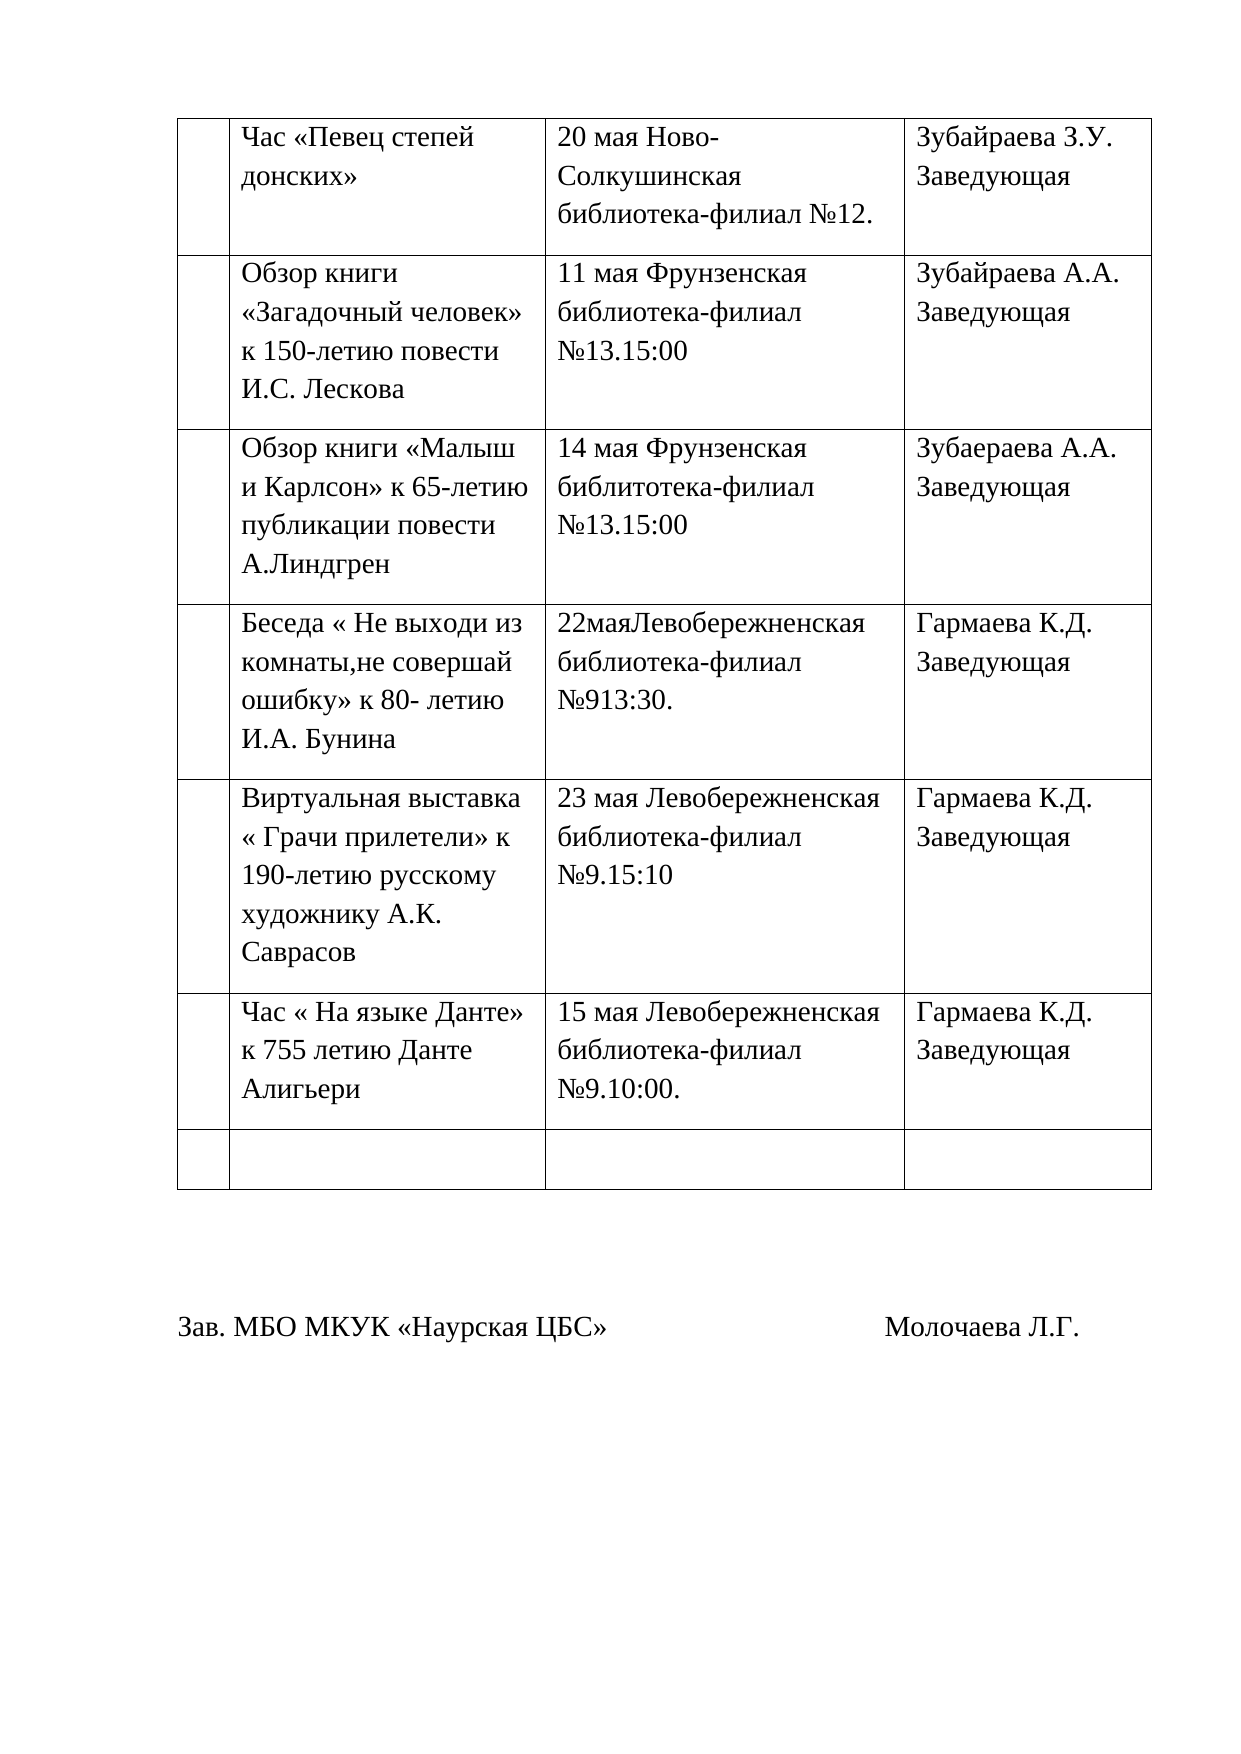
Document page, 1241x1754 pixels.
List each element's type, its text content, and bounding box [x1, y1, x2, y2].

table_cell Обзор книги «Малыш и Карлсон» к 65-летию публикации повести А.Линдгрен [230, 430, 545, 604]
table_cell Зубайраева А.А. Заведующая [905, 256, 1151, 429]
table_cell [905, 1130, 1151, 1189]
table_cell [178, 994, 229, 1129]
table_cell [178, 605, 229, 779]
table_cell Гармаева К.Д. Заведующая [905, 605, 1151, 779]
table_cell Гармаева К.Д. Заведующая [905, 994, 1151, 1129]
table_cell Гармаева К.Д. Заведующая [905, 780, 1151, 993]
table_cell Обзор книги «Загадочный человек» к 150-летию повести И.С. Лескова [230, 256, 545, 429]
table_cell 14 мая Фрунзенская библитотека-филиал №13.15:00 [546, 430, 904, 604]
table_cell [178, 780, 229, 993]
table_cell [905, 119, 1151, 254]
table_cell [546, 1130, 904, 1189]
table_cell 11 мая Фрунзенская библиотека-филиал №13.15:00 [546, 256, 904, 429]
table_cell Час «Певец степей донских» [230, 119, 545, 254]
table_cell [230, 1130, 545, 1189]
table_cell Беседа « Не выходи из комнаты,не совершай ошибку» к 80- летию И.А. Бунина [230, 605, 545, 779]
table_cell Зубаераева А.А. Заведующая [905, 430, 1151, 604]
table_cell [178, 256, 229, 429]
text Зав. МБО МКУК «Наурская ЦБС» Молочаева Л.Г. [177, 1309, 1152, 1343]
table_cell 22маяЛевобережненская библиотека-филиал №913:30. [546, 605, 904, 779]
table_cell 15 мая Левобережненская библиотека-филиал №9.10:00. [546, 994, 904, 1129]
table_cell [178, 1130, 229, 1189]
table_cell 23 мая Левобережненская библиотека-филиал №9.15:10 [546, 780, 904, 993]
table_cell Час « На языке Данте» к 755 летию Данте Алигьери [230, 994, 545, 1129]
table_cell [178, 119, 229, 254]
table_cell 20 мая Ново-Солкушинская библиотека-филиал №12. [546, 119, 904, 254]
table_cell [178, 430, 229, 604]
table_cell Виртуальная выставка « Грачи прилетели» к 190-летию русскому художнику А.К. Саврасов [230, 780, 545, 993]
